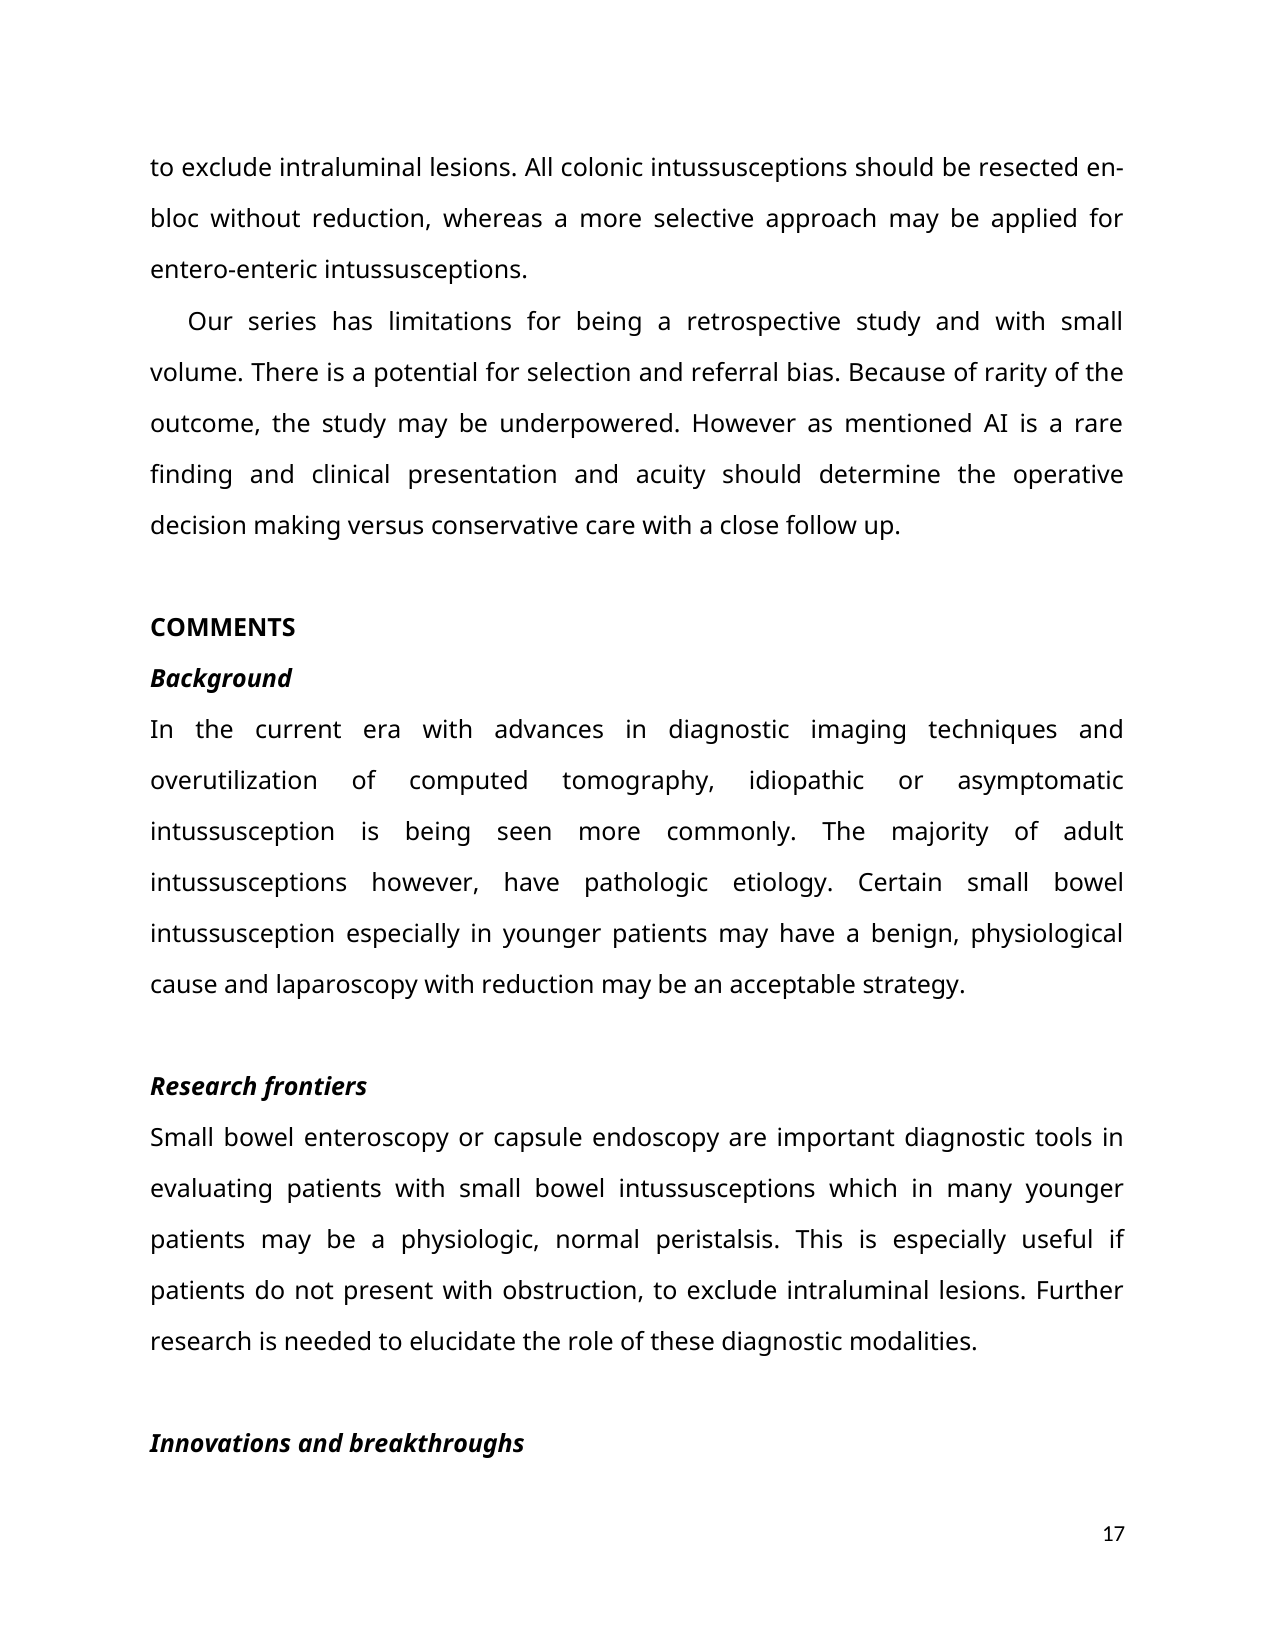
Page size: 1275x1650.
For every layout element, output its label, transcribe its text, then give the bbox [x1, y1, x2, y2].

text Innovations and breakthroughs [150, 1426, 1125, 1460]
text Background [150, 660, 1125, 694]
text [150, 150, 1125, 286]
text In the current era with advances in diagnostic imaging techniques and overutilization of computed tomography, idiopathic or asymptomatic intussusception is being seen more commonly. The majority of adult intussusceptions however, have pathologic etiology. Certain small bowel intussusception especially in younger patients may have a benign, physiological cause and laparoscopy with reduction may be an acceptable strategy. [150, 711, 1125, 1001]
text Small bowel enteroscopy or capsule endoscopy are important diagnostic tools in evaluating patients with small bowel intussusceptions which in many younger patients may be a physiologic, normal peristalsis. This is especially useful if patients do not present with obstruction, to exclude intraluminal lesions. Further research is needed to elucidate the role of these diagnostic modalities. [150, 1120, 1125, 1358]
text Research frontiers [150, 1069, 1125, 1103]
text COMMENTS [150, 609, 1125, 643]
text Our series has limitations for being a retrospective study and with small volume. There is a potential for selection and referral bias. Because of rarity of the outcome, the study may be underpowered. However as mentioned AI is a rare finding and clinical presentation and acuity should determine the operative decision making versus conservative care with a close follow up. [150, 303, 1125, 541]
